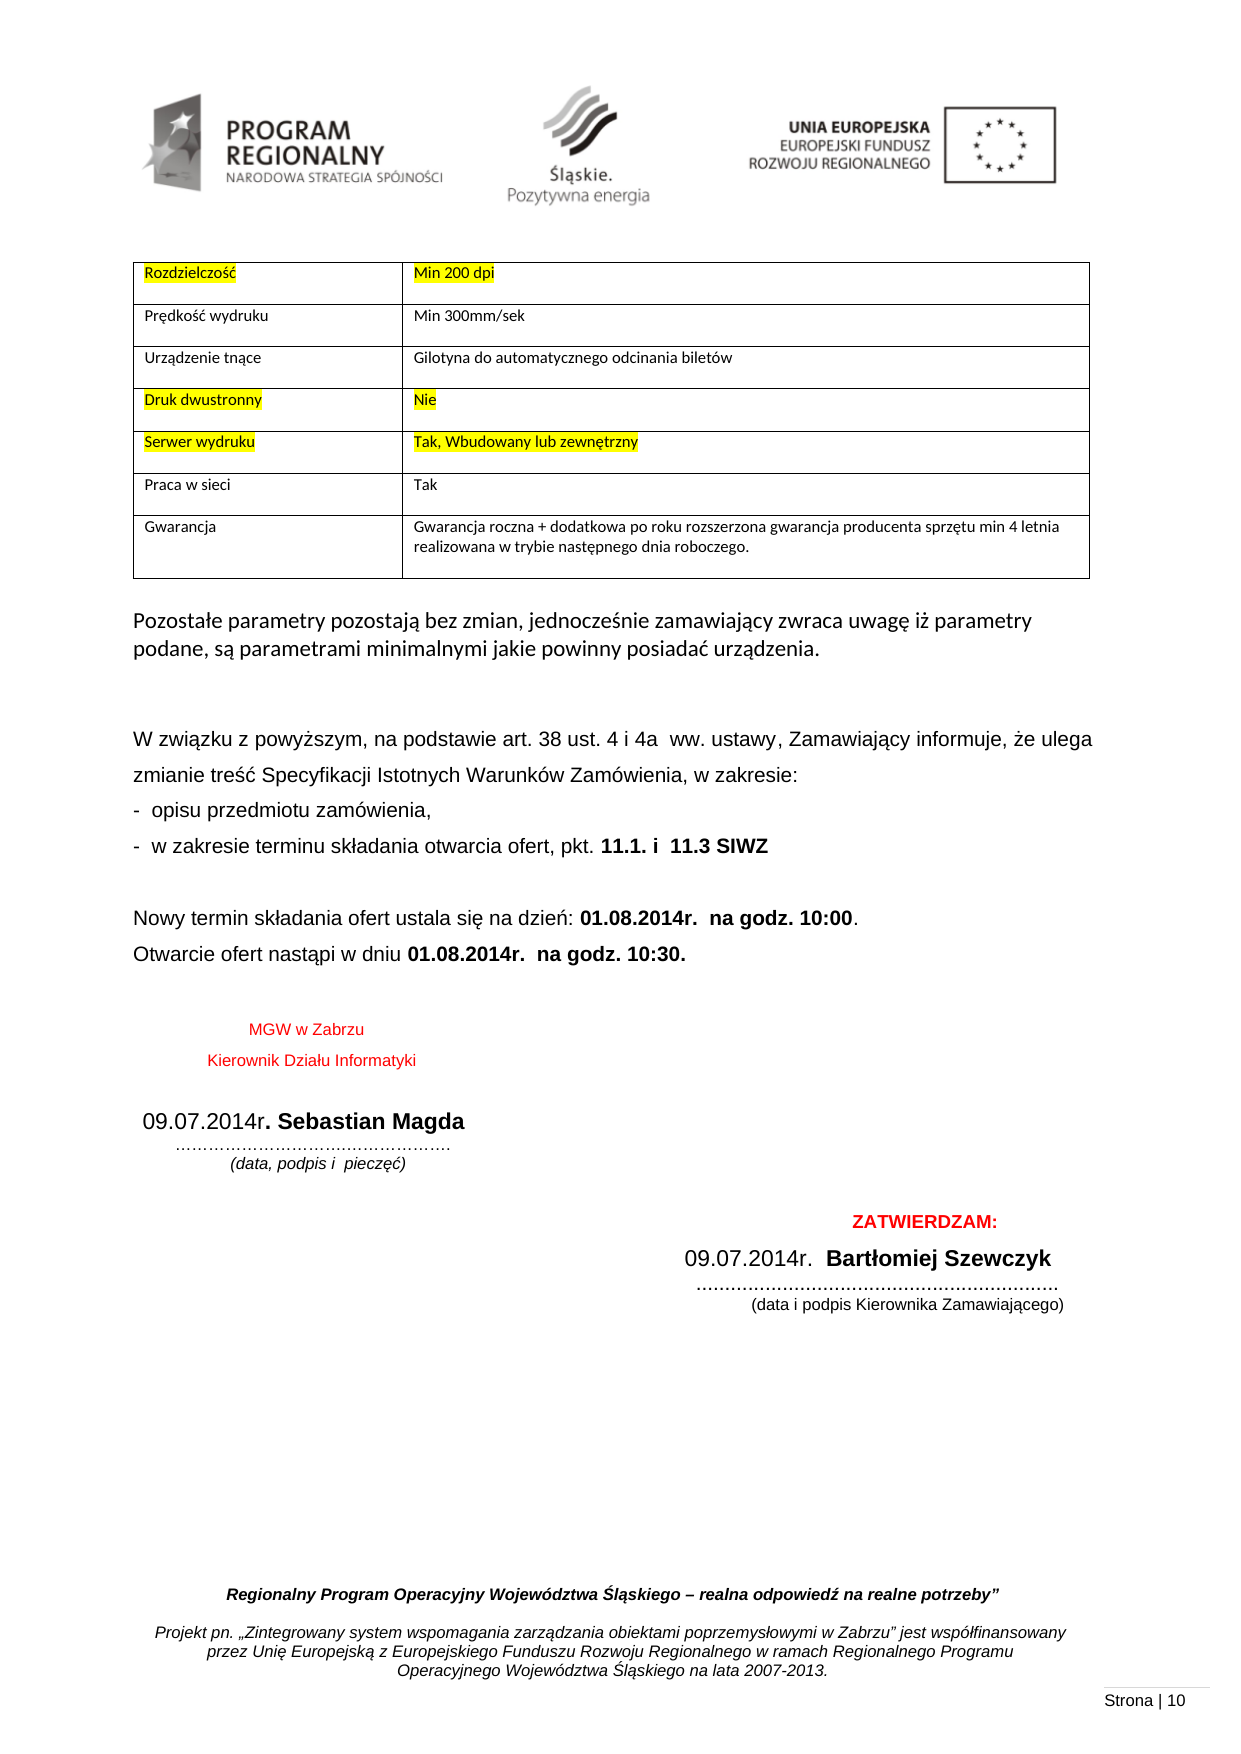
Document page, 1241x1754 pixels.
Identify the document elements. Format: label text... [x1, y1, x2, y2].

table_cell Gwarancja [134, 516, 402, 577]
text - w zakresie terminu składania otwarcia ofert, pkt. 11.1. i 11.3 SIWZ [133, 834, 1092, 858]
table_cell Rozdzielczość [134, 263, 402, 304]
table_cell Gilotyna do automatycznego odcinania biletów [403, 347, 1089, 388]
table_cell Min 300mm/sek [403, 305, 1089, 346]
text 09.07.2014r. Bartłomiej Szewczyk [576, 1244, 1092, 1271]
table_cell Tak [403, 474, 1089, 515]
text Kierownik Działu Informatyki [133, 1051, 1092, 1070]
text ZATWIERDZAM: [133, 1211, 1092, 1232]
picture [132, 72, 1078, 234]
table_cell Praca w sieci [134, 474, 402, 515]
text W związku z powyższym, na podstawie art. 38 ust. 4 i 4a ww. ustawy, Zamawiający informuje, że ulega zmianie treść Specyfikacji Istotnych Warunków Zamówienia, w zakresie: [133, 726, 1092, 786]
text 09.07.2014r. Sebastian Magda [133, 1108, 1092, 1134]
table_cell Nie [403, 389, 1089, 431]
table_cell Gwarancja roczna + dodatkowa po roku rozszerzona gwarancja producenta sprzętu min 4 letnia realizowana w trybie następnego dnia roboczego. [403, 516, 1089, 577]
table_cell Serwer wydruku [134, 432, 402, 473]
text (data, podpis i pieczęć) [133, 1153, 1092, 1173]
text ………………………….………………. [133, 1134, 1092, 1153]
table_cell Tak, Wbudowany lub zewnętrzny [403, 432, 1089, 473]
table_cell Druk dwustronny [134, 389, 402, 431]
text Otwarcie ofert nastąpi w dniu 01.08.2014r. na godz. 10:30. [133, 942, 1092, 966]
table_cell Prędkość wydruku [134, 305, 402, 346]
table_cell Urządzenie tnące [134, 347, 402, 388]
table_cell Min 200 dpi [403, 263, 1089, 304]
text ............................................................... (data i podpis Kierownika Zamawiającego) [576, 1271, 1092, 1314]
text MGW w Zabrzu [133, 1020, 1092, 1039]
text Pozostałe parametry pozostają bez zmian, jednocześnie zamawiający zwraca uwagę iż parametry podane, są parametrami minimalnymi jakie powinny posiadać urządzenia. [133, 606, 1092, 662]
text Nowy termin składania ofert ustala się na dzień: 01.08.2014r. na godz. 10:00. [133, 906, 1092, 930]
text - opisu przedmiotu zamówienia, [133, 798, 1092, 822]
